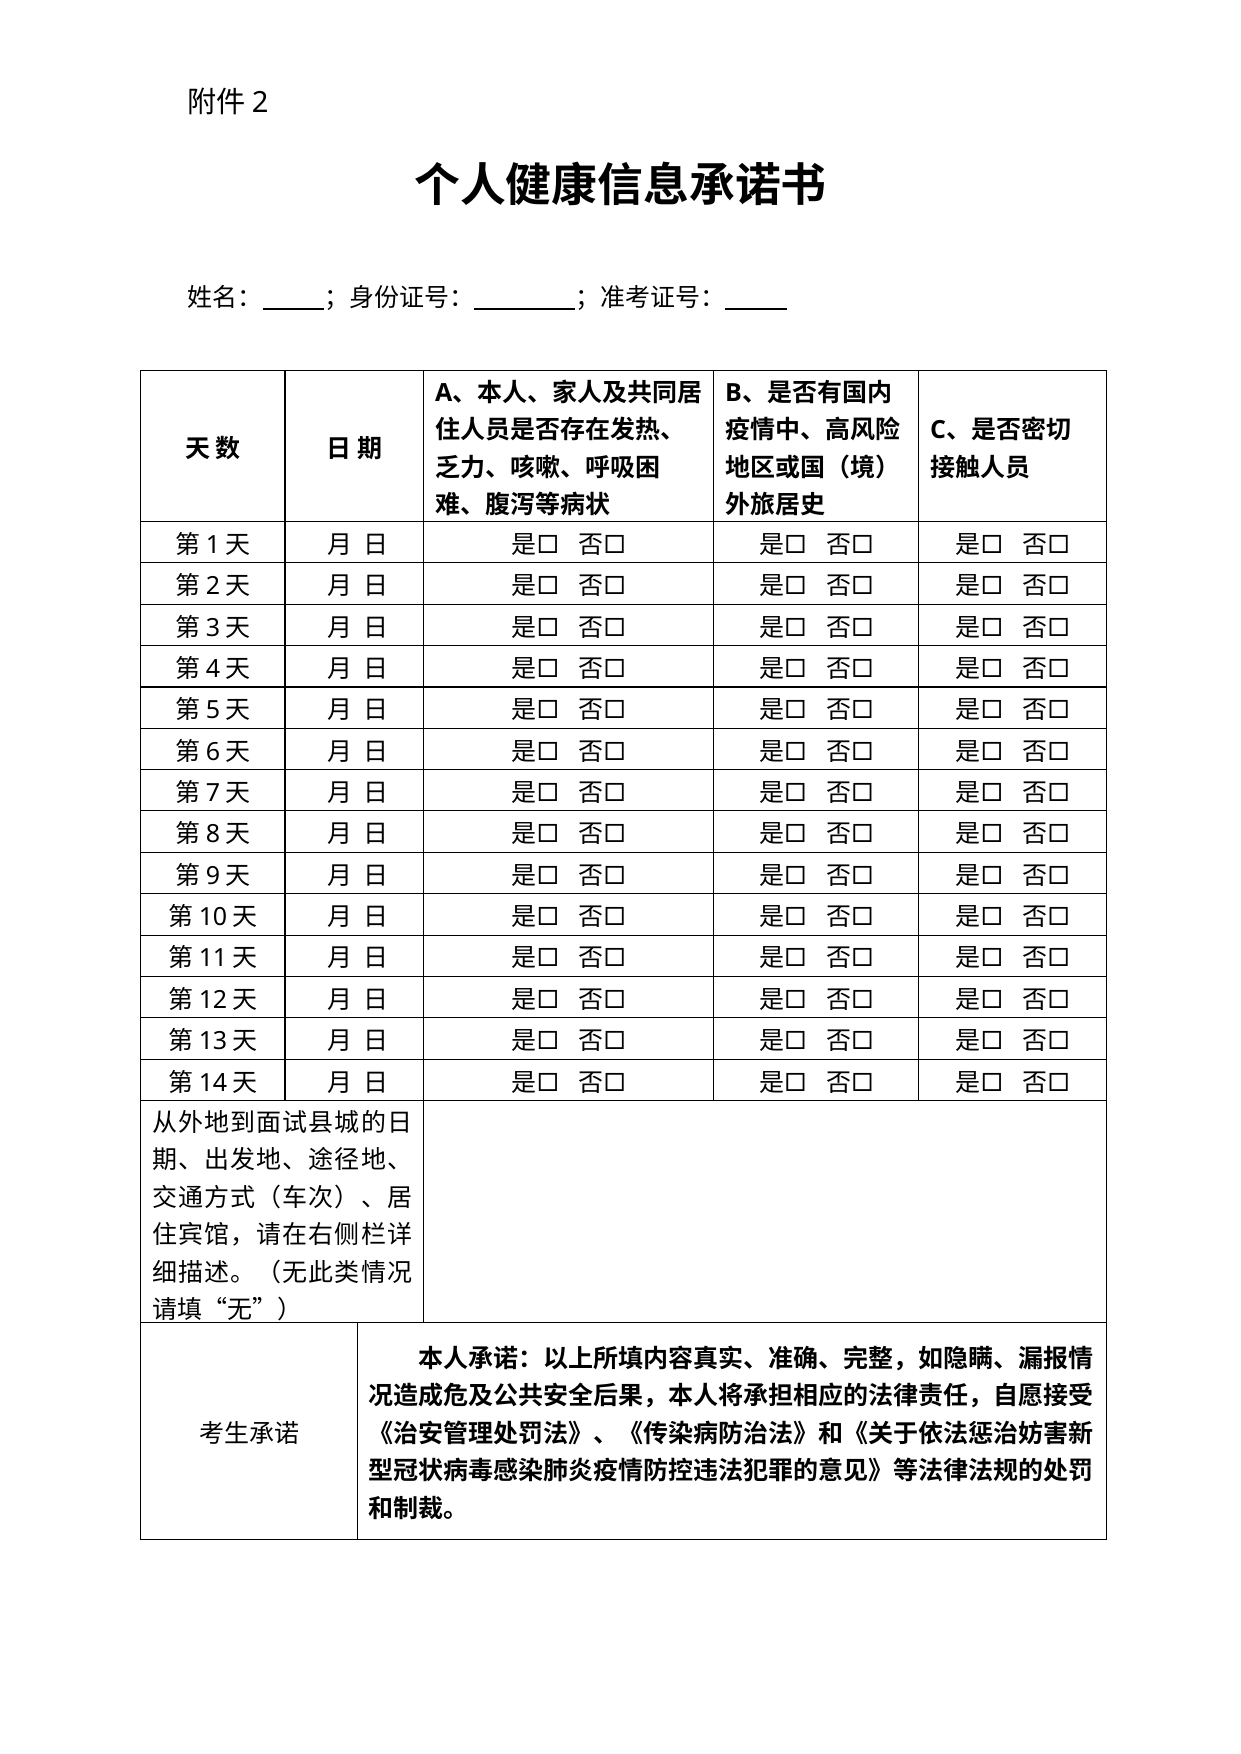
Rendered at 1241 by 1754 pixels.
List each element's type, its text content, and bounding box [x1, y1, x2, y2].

table_cell 是 否 [424, 770, 713, 810]
text 姓名： ；身份证号： ；准考证号： [187, 263, 1053, 328]
table_cell 是 否 [714, 977, 918, 1017]
table_cell 是 否 [919, 522, 1106, 562]
table_cell 月 日 [286, 936, 423, 976]
table_cell 月 日 [286, 563, 423, 604]
table_cell 月 日 [286, 646, 423, 686]
table_cell 第13天 [141, 1018, 284, 1058]
table_cell 第4天 [141, 646, 284, 686]
table_cell 第1天 [141, 522, 284, 562]
table_cell 是 否 [714, 563, 918, 604]
table_cell [424, 1101, 1106, 1322]
text 附件2 [187, 68, 1053, 133]
table_cell 是 否 [714, 811, 918, 852]
table_cell 是 否 [919, 1018, 1106, 1058]
table_cell 是 否 [424, 894, 713, 934]
table_cell 是 否 [424, 853, 713, 893]
table_cell 是 否 [714, 1060, 918, 1100]
table_cell 是 否 [919, 563, 1106, 604]
table_cell 是 否 [714, 729, 918, 769]
table_cell 第10天 [141, 894, 284, 934]
table_cell 第6天 [141, 729, 284, 769]
table_cell 月 日 [286, 770, 423, 810]
table_cell 是 否 [424, 688, 713, 728]
table_cell 月 日 [286, 894, 423, 934]
table_cell 是 否 [714, 522, 918, 562]
table_cell 是 否 [424, 729, 713, 769]
table_cell 是 否 [424, 522, 713, 562]
table_cell 是 否 [424, 977, 713, 1017]
table_cell 是 否 [424, 1018, 713, 1058]
table_cell 是 否 [919, 770, 1106, 810]
table_cell 是 否 [714, 605, 918, 645]
table_cell 第2天 [141, 563, 284, 604]
table_cell 第3天 [141, 605, 284, 645]
table_cell 是 否 [919, 605, 1106, 645]
table_cell 是 否 [919, 1060, 1106, 1100]
table_cell 第8天 [141, 811, 284, 852]
table_cell 是 否 [424, 563, 713, 604]
table_cell 是 否 [714, 646, 918, 686]
table_cell 月 日 [286, 811, 423, 852]
table_cell 是 否 [919, 936, 1106, 976]
table_cell 是 否 [714, 688, 918, 728]
table_cell 第11天 [141, 936, 284, 976]
table_cell 月 日 [286, 1018, 423, 1058]
table_header 日 期 [286, 371, 423, 521]
table_cell 是 否 [424, 605, 713, 645]
table_cell 是 否 [919, 853, 1106, 893]
table_cell 月 日 [286, 688, 423, 728]
table_cell 是 否 [919, 646, 1106, 686]
table_cell 是 否 [919, 688, 1106, 728]
table_cell 是 否 [919, 894, 1106, 934]
table_cell 是 否 [424, 811, 713, 852]
table_header C、是否密切接触人员 [919, 371, 1106, 521]
table_cell 月 日 [286, 1060, 423, 1100]
table_cell 从外地到面试县城的日期、出发地、途径地、交通方式（车次）、居住宾馆，请在右侧栏详细描述。（无此类情况请填“无”） [141, 1101, 423, 1322]
table_cell 是 否 [714, 770, 918, 810]
table_cell 是 否 [424, 936, 713, 976]
table_cell 月 日 [286, 729, 423, 769]
table_cell 第12天 [141, 977, 284, 1017]
table_cell 是 否 [919, 811, 1106, 852]
table_cell 月 日 [286, 605, 423, 645]
table_cell 月 日 [286, 853, 423, 893]
table_cell 是 否 [919, 977, 1106, 1017]
table_cell 是 否 [424, 1060, 713, 1100]
table_cell 是 否 [714, 1018, 918, 1058]
table_header A、本人、家人及共同居住人员是否存在发热、乏力、咳嗽、呼吸困难、腹泻等病状 [424, 371, 713, 521]
table_cell 是 否 [714, 936, 918, 976]
table_cell 是 否 [714, 853, 918, 893]
table_header 天 数 [141, 371, 284, 521]
table_cell 是 否 [424, 646, 713, 686]
table_cell 是 否 [919, 729, 1106, 769]
table_cell 月 日 [286, 522, 423, 562]
text 个人健康信息承诺书 [187, 133, 1053, 230]
table_cell 第14天 [141, 1060, 284, 1100]
table_cell 考生承诺 [141, 1323, 357, 1539]
table_header B、是否有国内疫情中、高风险地区或国（境）外旅居史 [714, 371, 918, 521]
table_cell 是 否 [714, 894, 918, 934]
table_cell 第5天 [141, 688, 284, 728]
table_cell 第9天 [141, 853, 284, 893]
table_cell 第7天 [141, 770, 284, 810]
table_cell 月 日 [286, 977, 423, 1017]
table_cell 本人承诺：以上所填内容真实、准确、完整，如隐瞒、漏报情况造成危及公共安全后果，本人将承担相应的法律责任，自愿接受《治安管理处罚法》、《传染病防治法》和《关于依法惩治妨害新型冠状病毒感染肺炎疫情防控违法犯罪的意见》等法律法规的处罚和制裁。 [358, 1323, 1106, 1539]
